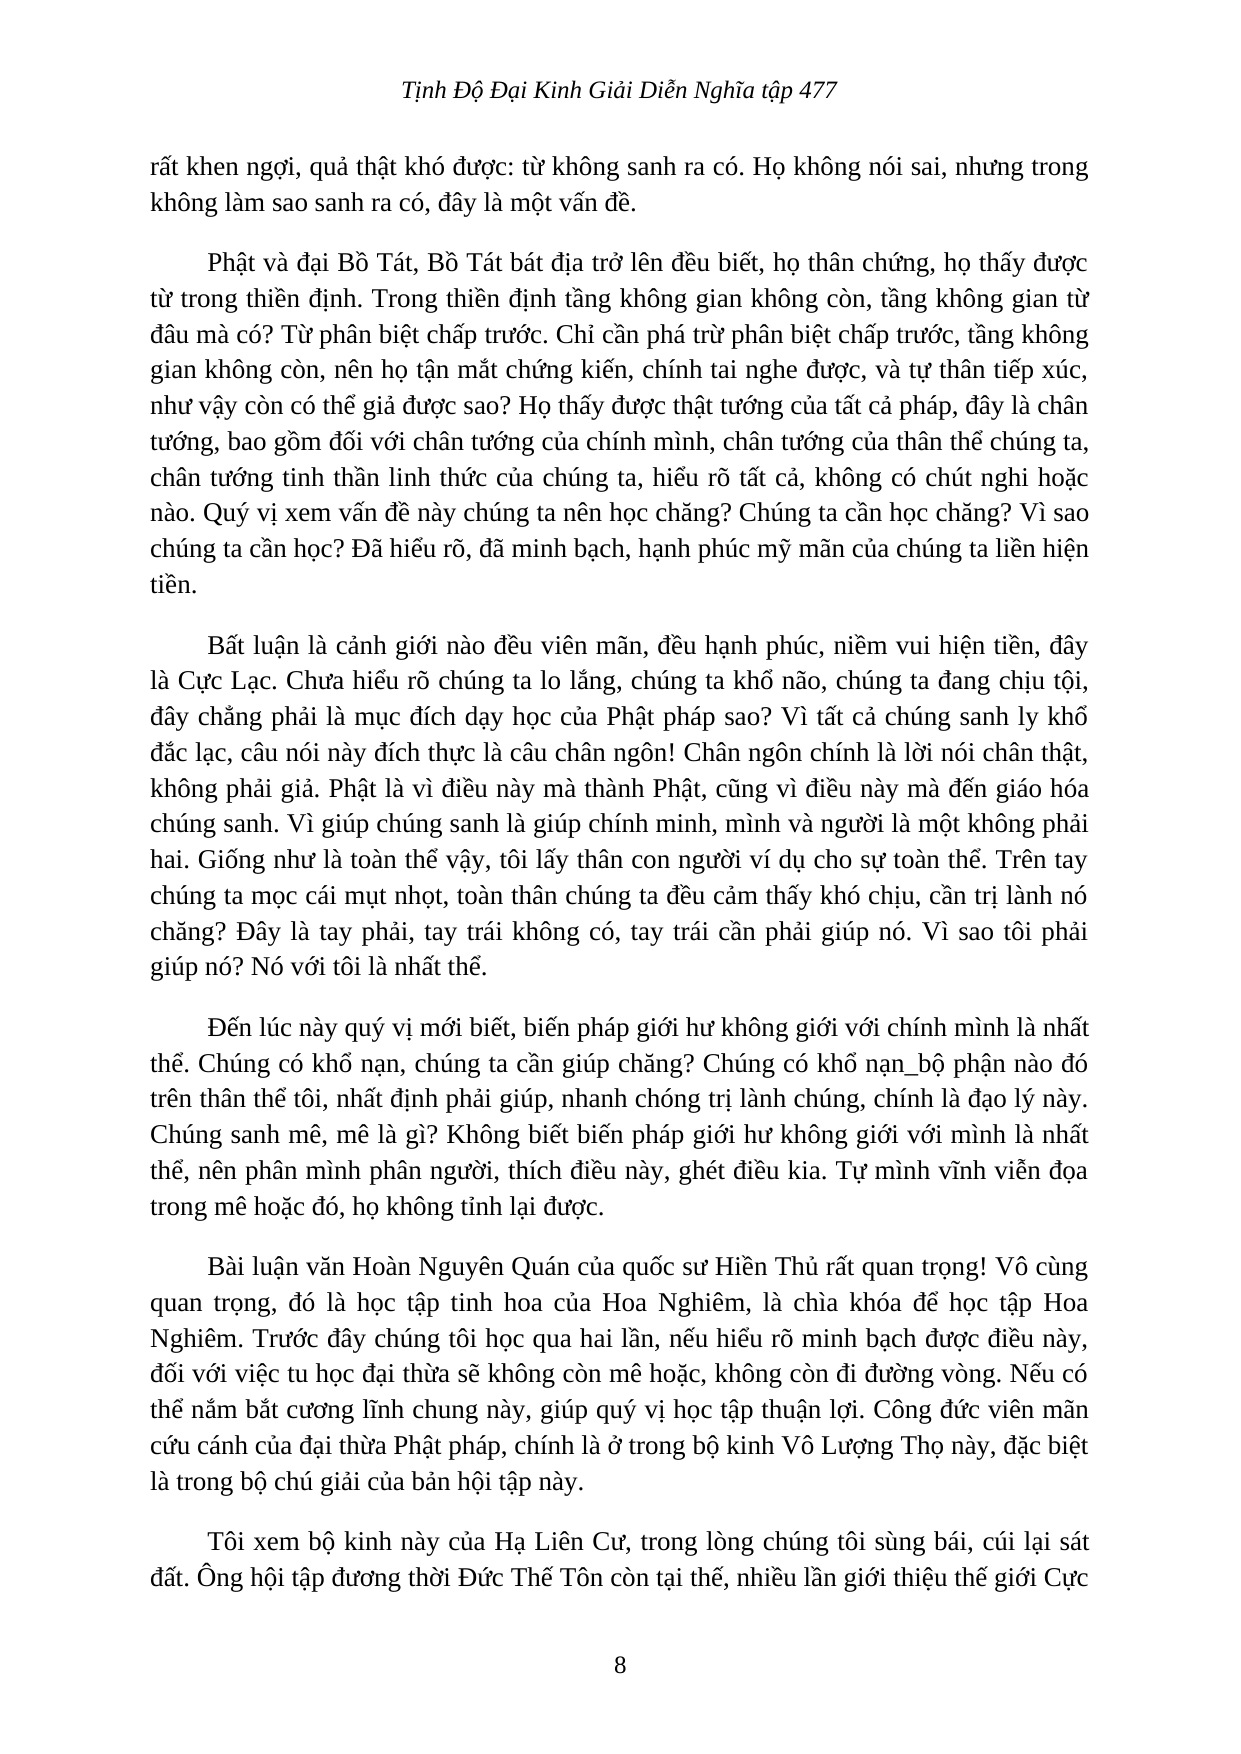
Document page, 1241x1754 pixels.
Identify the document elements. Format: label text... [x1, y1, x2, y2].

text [150, 1526, 1090, 1592]
text Đến lúc này quý vị mới biết, biến pháp giới hư không giới với chính mình là nhất thể. Chúng có khổ nạn, chúng ta cần giúp chăng? Chúng có khổ nạn_bộ phận nào đó trên thân thể tôi, nhất định phải giúp, nhanh chóng trị lành chúng, chính là đạo lý này. Chúng sanh mê, mê là gì? Không biết biến pháp giới hư không giới với mình là nhất thể, nên phân mình phân người, thích điều này, ghét điều kia. Tự mình vĩnh viễn đọa trong mê hoặc đó, họ không tỉnh lại được. [150, 1011, 1090, 1221]
text Bài luận văn Hoàn Nguyên Quán của quốc sư Hiền Thủ rất quan trọng! Vô cùng quan trọng, đó là học tập tinh hoa của Hoa Nghiêm, là chìa khóa để học tập Hoa Nghiêm. Trước đây chúng tôi học qua hai lần, nếu hiểu rõ minh bạch được điều này, đối với việc tu học đại thừa sẽ không còn mê hoặc, không còn đi đường vòng. Nếu có thể nắm bắt cương lĩnh chung này, giúp quý vị học tập thuận lợi. Công đức viên mãn cứu cánh của đại thừa Phật pháp, chính là ở trong bộ kinh Vô Lượng Thọ này, đặc biệt là trong bộ chú giải của bản hội tập này. [150, 1250, 1090, 1496]
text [150, 150, 1090, 217]
text Bất luận là cảnh giới nào đều viên mãn, đều hạnh phúc, niềm vui hiện tiền, đây là Cực Lạc. Chưa hiểu rõ chúng ta lo lắng, chúng ta khổ não, chúng ta đang chịu tội, đây chẳng phải là mục đích dạy học của Phật pháp sao? Vì tất cả chúng sanh ly khổ đắc lạc, câu nói này đích thực là câu chân ngôn! Chân ngôn chính là lời nói chân thật, không phải giả. Phật là vì điều này mà thành Phật, cũng vì điều này mà đến giáo hóa chúng sanh. Vì giúp chúng sanh là giúp chính minh, mình và người là một không phải hai. Giống như là toàn thể vậy, tôi lấy thân con người ví dụ cho sự toàn thể. Trên tay chúng ta mọc cái mụt nhọt, toàn thân chúng ta đều cảm thấy khó chịu, cần trị lành nó chăng? Đây là tay phải, tay trái không có, tay trái cần phải giúp nó. Vì sao tôi phải giúp nó? Nó với tôi là nhất thể. [150, 629, 1090, 981]
text Phật và đại Bồ Tát, Bồ Tát bát địa trở lên đều biết, họ thân chứng, họ thấy được từ trong thiền định. Trong thiền định tầng không gian không còn, tầng không gian từ đâu mà có? Từ phân biệt chấp trước. Chỉ cần phá trừ phân biệt chấp trước, tầng không gian không còn, nên họ tận mắt chứng kiến, chính tai nghe được, và tự thân tiếp xúc, như vậy còn có thể giả được sao? Họ thấy được thật tướng của tất cả pháp, đây là chân tướng, bao gồm đối với chân tướng của chính mình, chân tướng của thân thể chúng ta, chân tướng tinh thần linh thức của chúng ta, hiểu rõ tất cả, không có chút nghi hoặc nào. Quý vị xem vấn đề này chúng ta nên học chăng? Chúng ta cần học chăng? Vì sao chúng ta cần học? Đã hiểu rõ, đã minh bạch, hạnh phúc mỹ mãn của chúng ta liền hiện tiền. [150, 246, 1090, 599]
